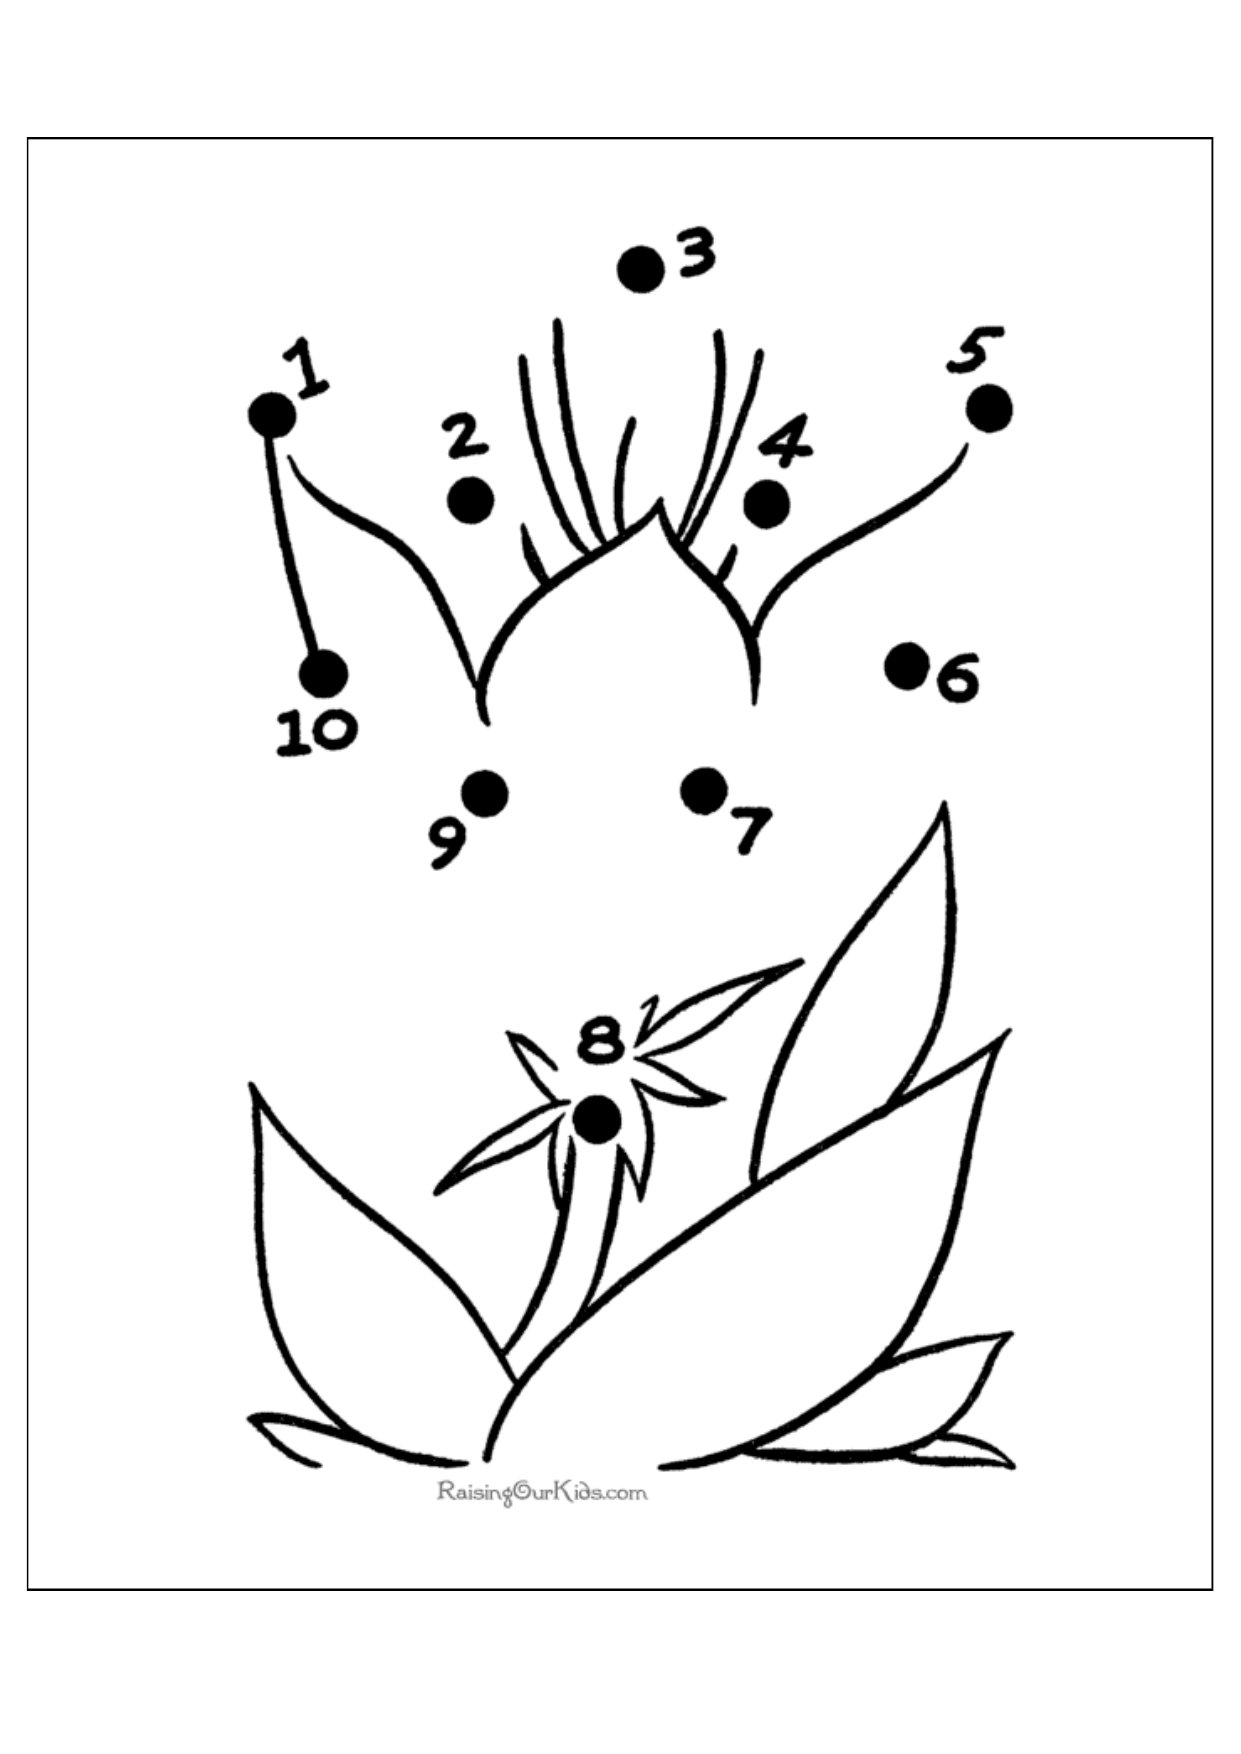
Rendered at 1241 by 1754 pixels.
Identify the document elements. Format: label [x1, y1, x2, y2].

picture [26, 137, 1214, 1591]
